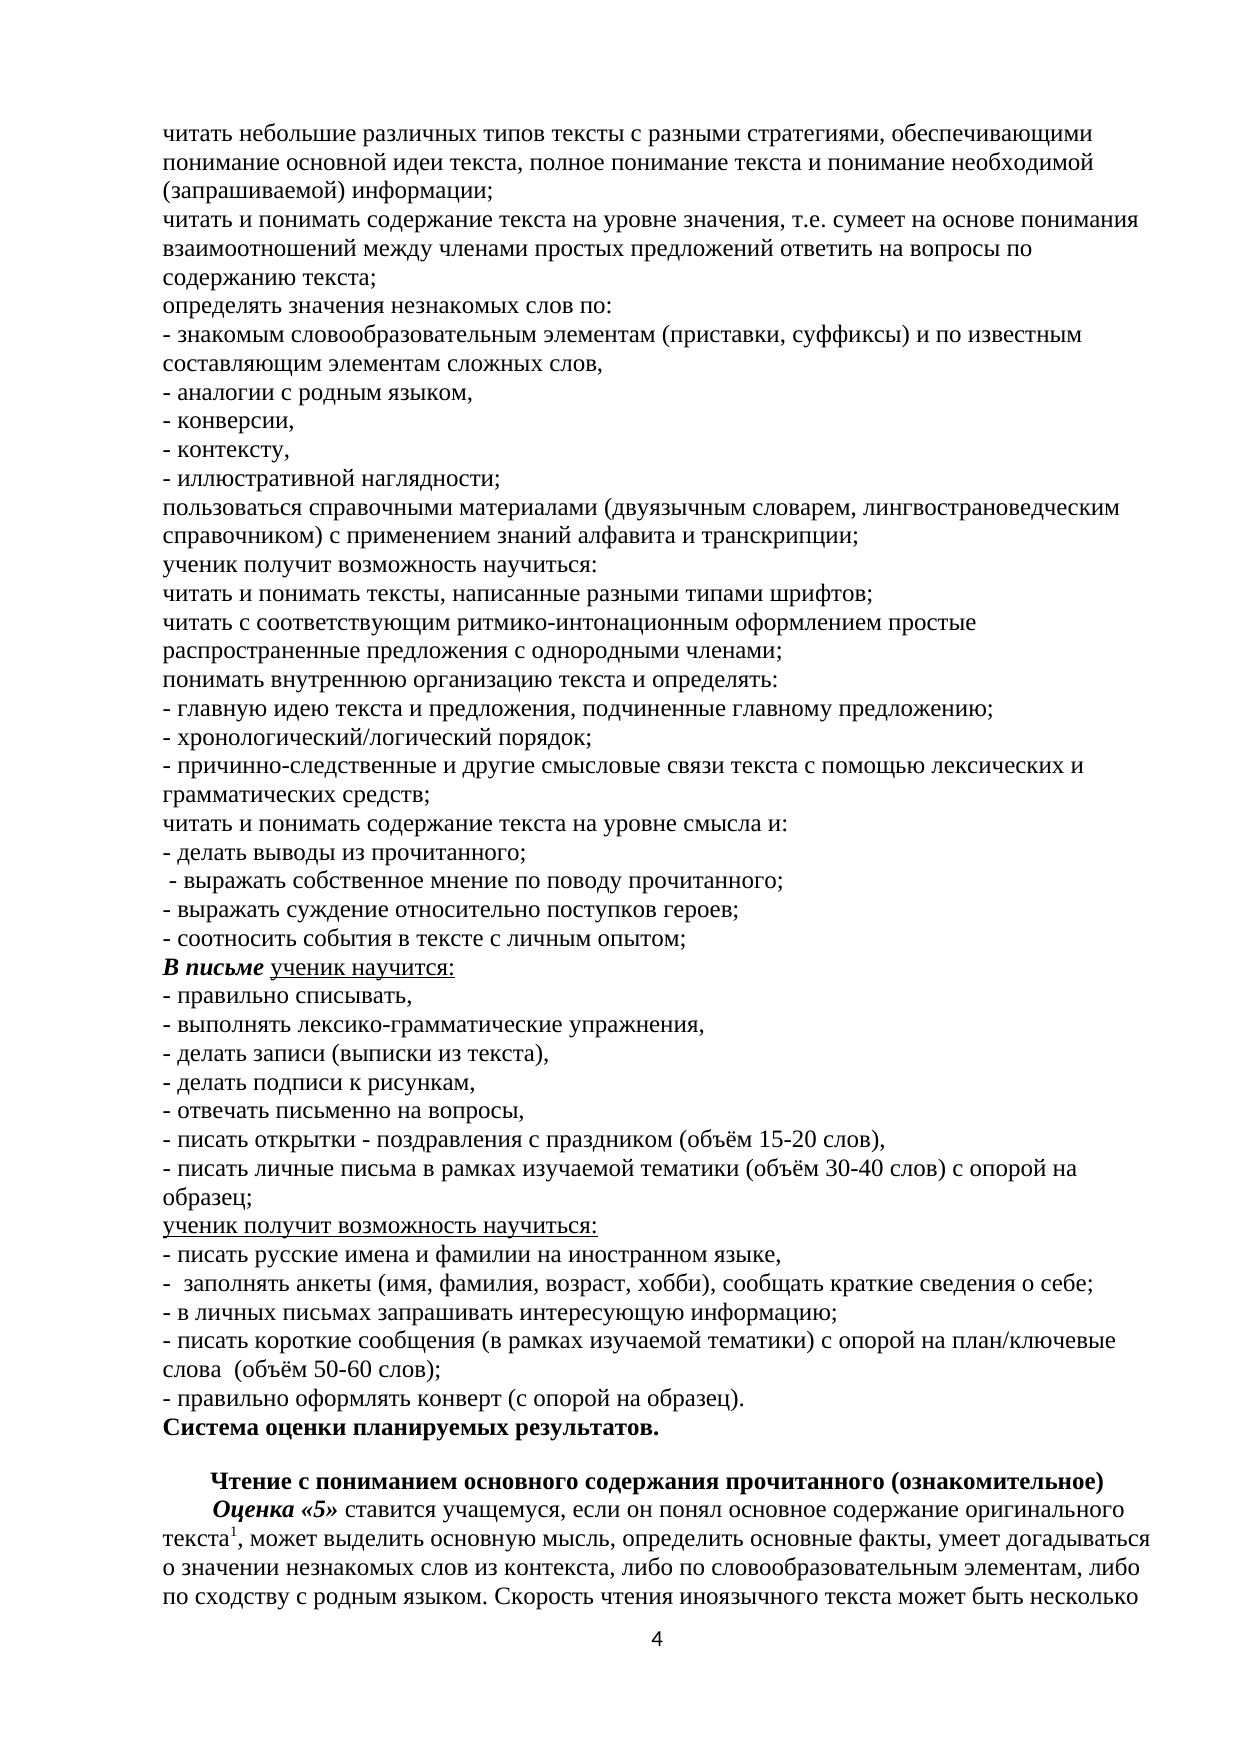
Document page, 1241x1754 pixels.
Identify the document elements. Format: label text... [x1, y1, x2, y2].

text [162, 1494, 1152, 1609]
text Чтение с пониманием основного содержания прочитанного (ознакомительное) [162, 1466, 1152, 1494]
text - аналогии с родным языком, [162, 377, 1152, 406]
text определять значения незнакомых слов по: [162, 291, 1152, 319]
text ученик получит возможность научиться: [162, 1211, 1152, 1239]
text - соотносить события в тексте с личным опытом; [162, 923, 1152, 952]
text читать с соответствующим ритмико-интонационным оформлением простые распространенные предложения с однородными членами; [162, 607, 1152, 664]
text читать и понимать содержание текста на уровне смысла и: [162, 808, 1152, 837]
text - писать короткие сообщения (в рамках изучаемой тематики) с опорой на план/ключевые слова (объём 50-60 слов); [162, 1326, 1152, 1383]
text - иллюстративной наглядности; [162, 463, 1152, 492]
text читать и понимать содержание текста на уровне значения, т.е. сумеет на основе понимания взаимоотношений между членами простых предложений ответить на вопросы по содержанию текста; [162, 204, 1152, 291]
text читать небольшие различных типов тексты с разными стратегиями, обеспечивающими понимание основной идеи текста, полное понимание текста и понимание необходимой (запрашиваемой) информации; [162, 118, 1152, 204]
text ученик получит возможность научиться: [162, 549, 1152, 578]
text - конверсии, [162, 406, 1152, 434]
text - отвечать письменно на вопросы, [162, 1096, 1152, 1124]
text - писать русские имена и фамилии на иностранном языке, [162, 1239, 1152, 1268]
text - выражать суждение относительно поступков героев; [162, 894, 1152, 923]
text - правильно списывать, [162, 981, 1152, 1009]
text - делать записи (выписки из текста), [162, 1038, 1152, 1067]
text - правильно оформлять конверт (с опорой на образец). [162, 1383, 1152, 1412]
text - контексту, [162, 434, 1152, 463]
text - выражать собственное мнение по поводу прочитанного; [162, 866, 1152, 894]
text - главную идею текста и предложения, подчиненные главному предложению; [162, 693, 1152, 722]
text - писать личные письма в рамках изучаемой тематики (объём 30-40 слов) с опорой на образец; [162, 1153, 1152, 1211]
text - заполнять анкеты (имя, фамилия, возраст, хобби), сообщать краткие сведения о себе; [162, 1268, 1152, 1297]
text - знакомым словообразовательным элементам (приставки, суффиксы) и по известным составляющим элементам сложных слов, [162, 319, 1152, 377]
text читать и понимать тексты, написанные разными типами шрифтов; [162, 578, 1152, 607]
text Система оценки планируемых результатов. [162, 1412, 1152, 1441]
text В письме ученик научится: [162, 952, 1152, 981]
text - писать открытки - поздравления с праздником (объём 15-20 слов), [162, 1124, 1152, 1153]
text - в личных письмах запрашивать интересующую информацию; [162, 1297, 1152, 1326]
text - делать выводы из прочитанного; [162, 837, 1152, 866]
text - причинно-следственные и другие смысловые связи текста с помощью лексических и грамматических средств; [162, 751, 1152, 808]
text - выполнять лексико-грамматические упражнения, [162, 1009, 1152, 1038]
text - хронологический/логический порядок; [162, 722, 1152, 751]
text пользоваться справочными материалами (двуязычным словарем, лингвострановедческим справочником) с применением знаний алфавита и транскрипции; [162, 492, 1152, 549]
text - делать подписи к рисункам, [162, 1067, 1152, 1096]
text понимать внутреннюю организацию текста и определять: [162, 664, 1152, 693]
